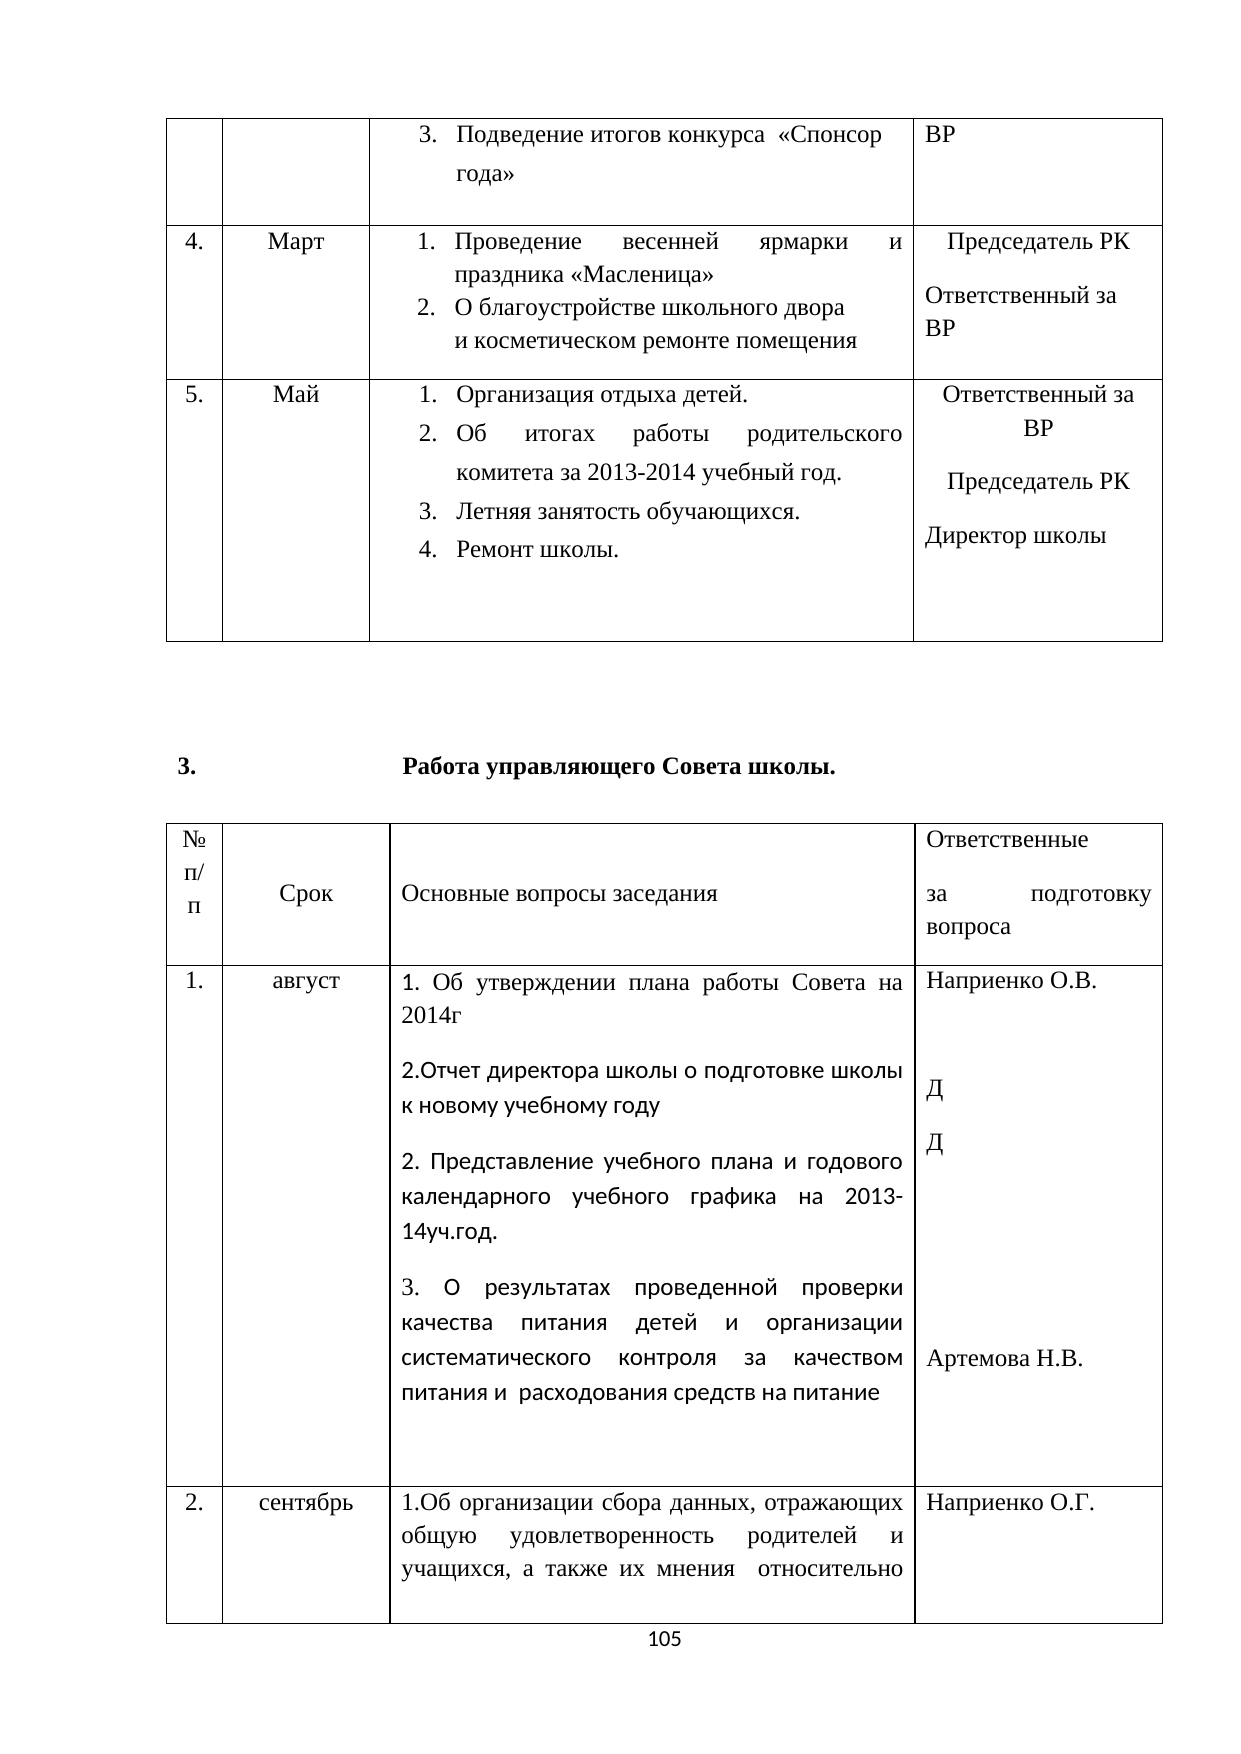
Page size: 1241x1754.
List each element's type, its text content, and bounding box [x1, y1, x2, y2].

list Работа управляющего Совета школы. [177, 751, 1152, 780]
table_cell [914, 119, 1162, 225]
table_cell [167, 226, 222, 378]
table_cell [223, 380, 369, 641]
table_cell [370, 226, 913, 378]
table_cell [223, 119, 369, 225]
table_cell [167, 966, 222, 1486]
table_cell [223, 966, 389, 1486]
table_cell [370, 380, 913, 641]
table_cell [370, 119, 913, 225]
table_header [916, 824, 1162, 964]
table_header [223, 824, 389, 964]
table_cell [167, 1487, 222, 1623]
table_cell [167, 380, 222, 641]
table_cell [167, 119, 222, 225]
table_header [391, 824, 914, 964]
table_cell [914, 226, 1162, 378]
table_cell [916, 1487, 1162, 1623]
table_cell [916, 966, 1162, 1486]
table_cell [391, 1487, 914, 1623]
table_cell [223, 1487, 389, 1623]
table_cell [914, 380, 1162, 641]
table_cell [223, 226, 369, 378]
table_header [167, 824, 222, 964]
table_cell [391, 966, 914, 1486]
